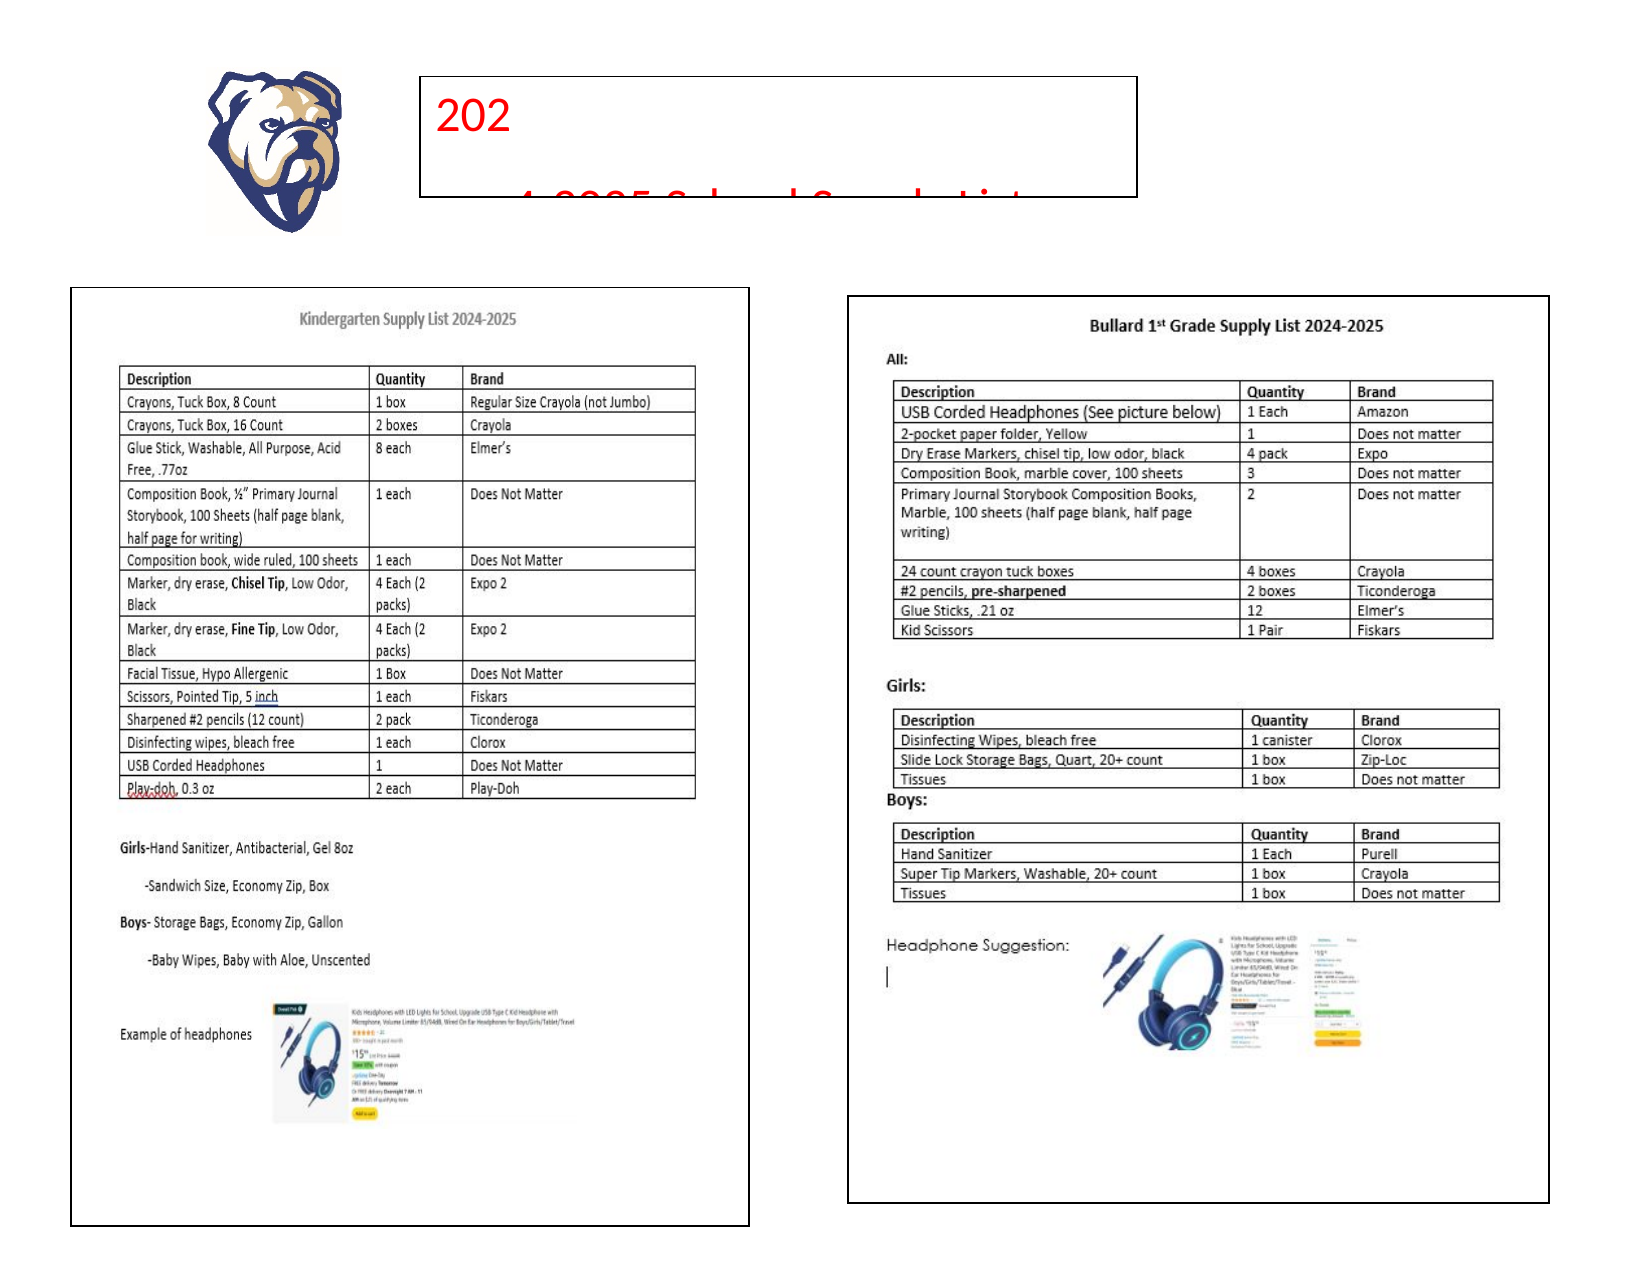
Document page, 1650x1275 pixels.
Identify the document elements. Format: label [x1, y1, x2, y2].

picture [862, 303, 1530, 1087]
picture [204, 67, 342, 234]
picture [85, 295, 733, 1129]
